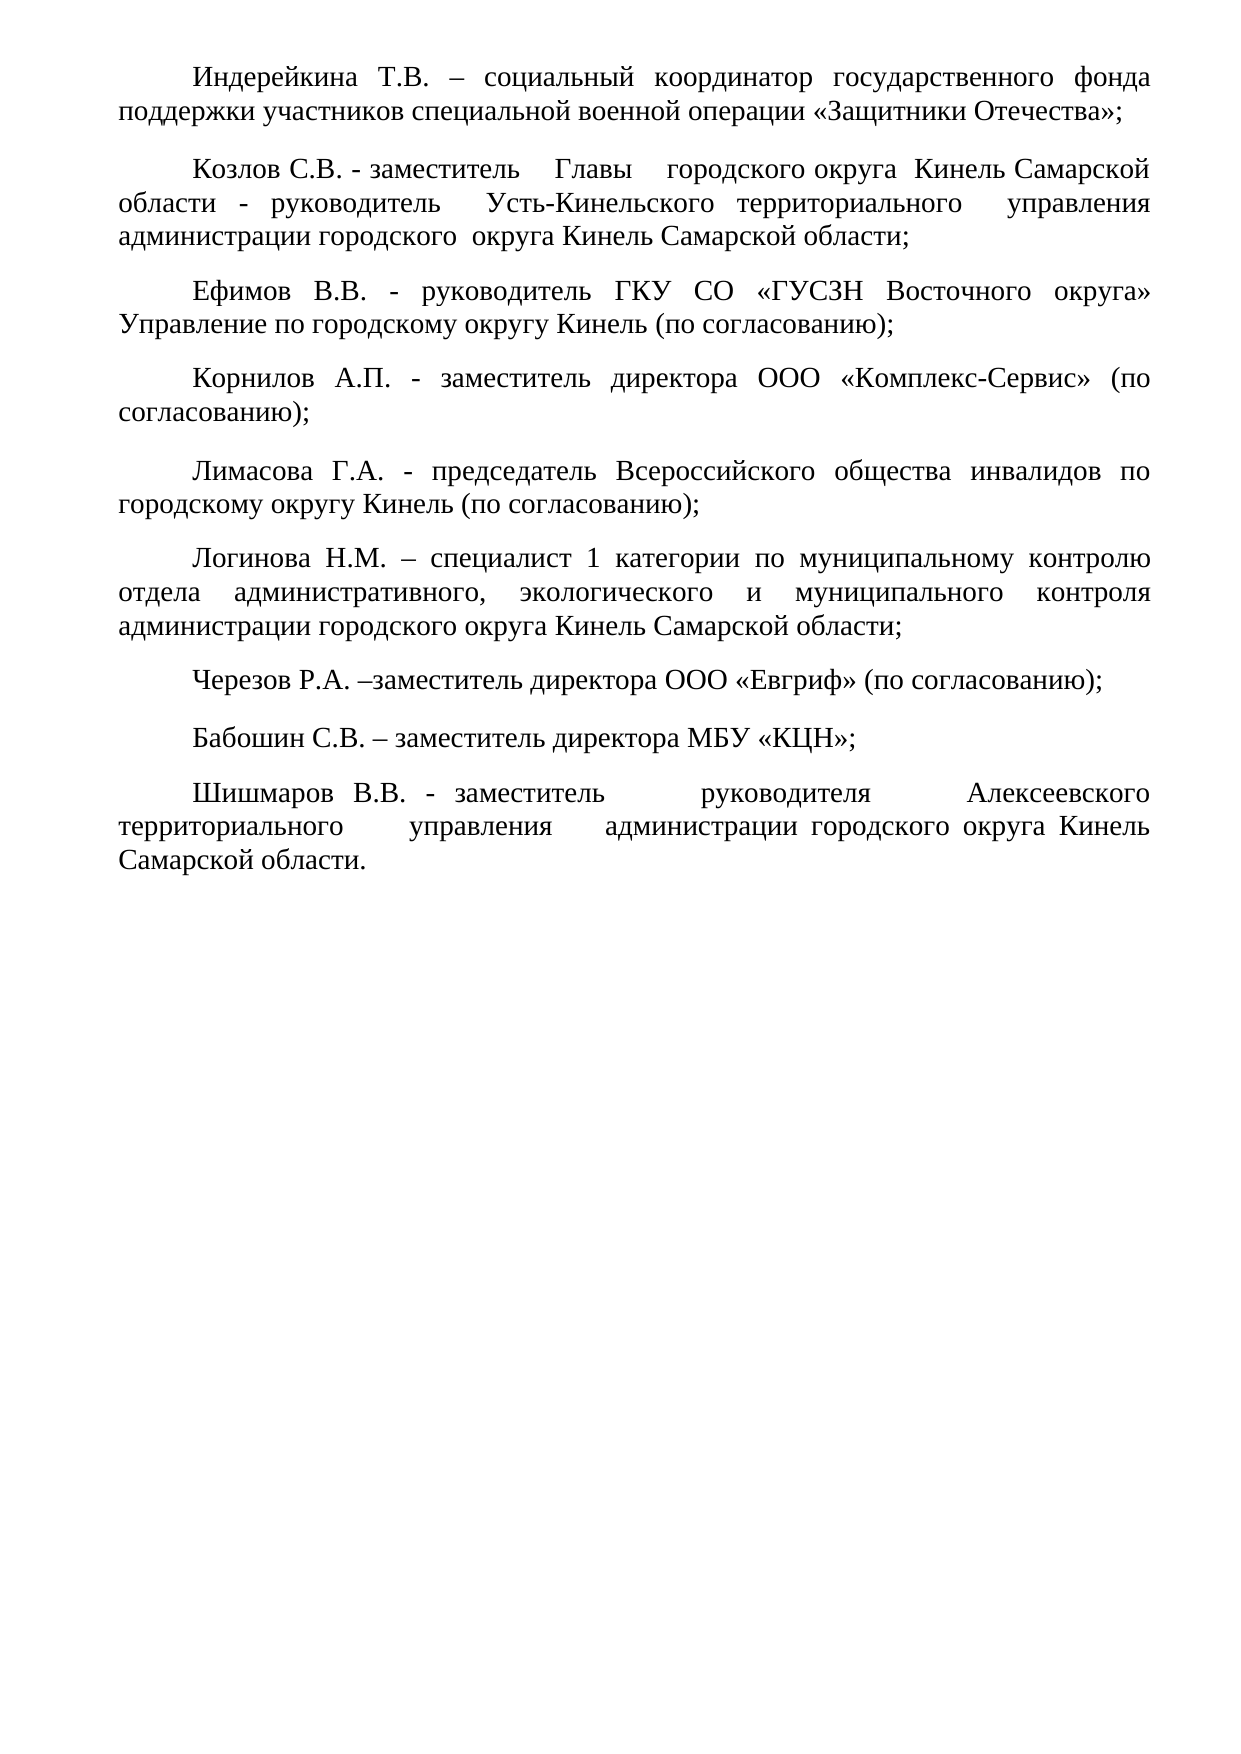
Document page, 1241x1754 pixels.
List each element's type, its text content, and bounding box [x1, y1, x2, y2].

text Логинова Н.М. – специалист 1 категории по муниципальному контролю отдела административного, экологического и муниципального контроля администрации городского округа Кинель Самарской области; [118, 541, 1152, 641]
text Ефимов В.В. - руководитель ГКУ СО «ГУСЗН Восточного округа» Управление по городскому округу Кинель (по согласованию); [655, 306, 1152, 340]
text Бабошин С.В. – заместитель директора МБУ «КЦН»; [118, 721, 1152, 754]
text Шишмаров В.В. - заместитель руководителя Алексеевского территориального управления администрации городского округа Кинель Самарской области. [118, 775, 1152, 876]
text Лимасова Г.А. - председатель Всероссийского общества инвалидов по городскому округу Кинель (по согласованию); [118, 453, 1152, 520]
text Черезов Р.А. –заместитель директора ООО «Евгриф» (по согласованию); [118, 662, 1152, 696]
text Корнилов А.П. - заместитель директора ООО «Комплекс-Сервис» (по согласованию); [118, 361, 1152, 428]
text Ефимов В.В. - руководитель ГКУ СО «ГУСЗН Восточного округа» Управление по городскому округу Кинель (по согласованию); [118, 273, 614, 306]
text Козлов С.В. - заместитель Главы городского округа Кинель Самарской области - руководитель Усть-Кинельского территориального управления администрации городского округа Кинель Самарской области; [118, 151, 1152, 252]
text Индерейкина Т.В. – социальный координатор государственного фонда поддержки участников специальной военной операции «Защитники Отечества»; [118, 59, 1152, 126]
